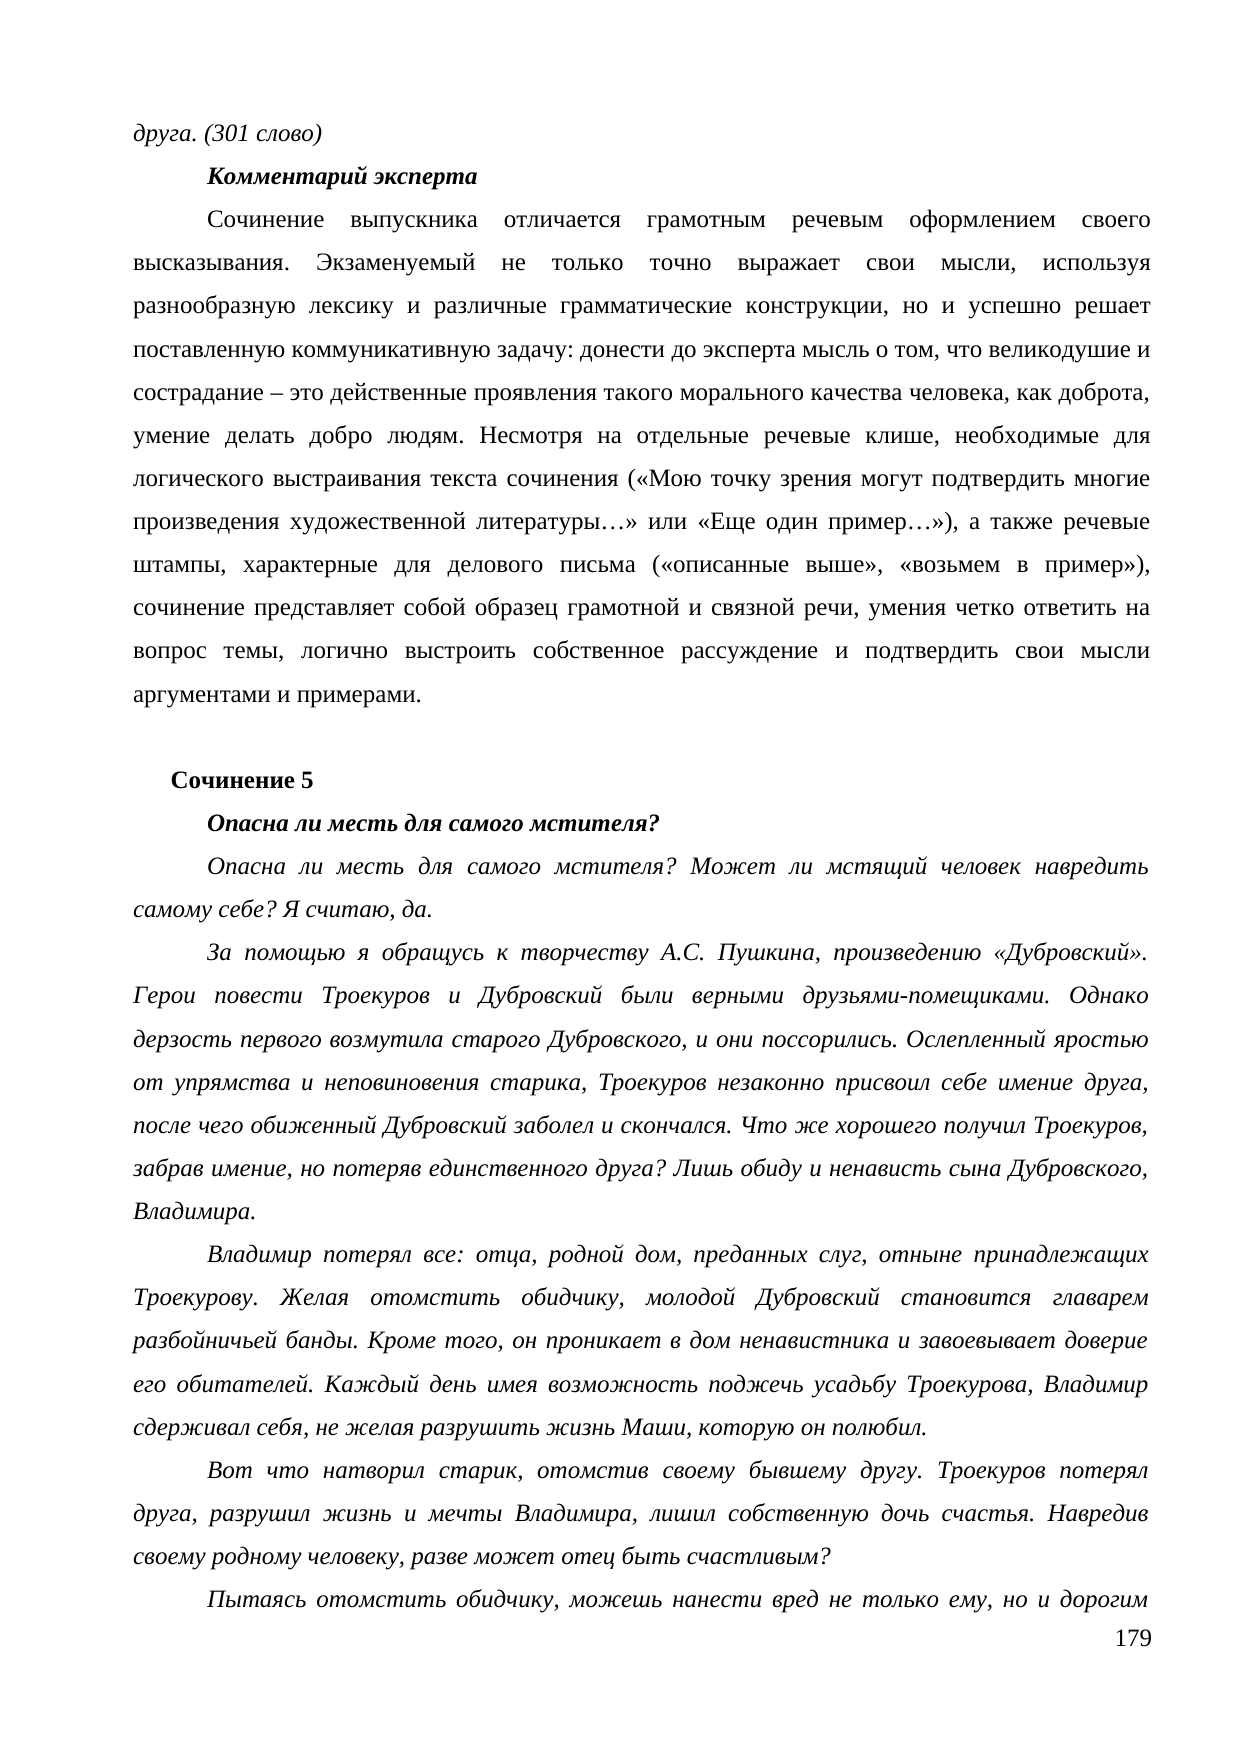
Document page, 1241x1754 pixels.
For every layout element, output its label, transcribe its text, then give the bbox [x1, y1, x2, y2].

text Комментарий эксперта [133, 161, 1152, 190]
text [133, 118, 1152, 147]
text Вот что натворил старик, отомстив своему бывшему другу. Троекуров потерял друга, разрушил жизнь и мечты Владимира, лишил собственную дочь счастья. Навредив своему родному человеку, разве может отец быть счастливым? [133, 1455, 1152, 1570]
text Сочинение 5 [170, 765, 1152, 794]
text За помощью я обращусь к творчеству А.С. Пушкина, произведению «Дубровский». Герои повести Троекуров и Дубровский были верными друзьями-помещиками. Однако дерзость первого возмутила старого Дубровского, и они поссорились. Ослепленный яростью от упрямства и неповиновения старика, Троекуров незаконно присвоил себе имение друга, после чего обиженный Дубровский заболел и скончался. Что же хорошего получил Троекуров, забрав имение, но потеряв единственного друга? Лишь обиду и ненависть сына Дубровского, Владимира. [133, 937, 1152, 1225]
text Сочинение выпускника отличается грамотным речевым оформлением своего высказывания. Экзаменуемый не только точно выражает свои мысли, используя разнообразную лексику и различные грамматические конструкции, но и успешно решает поставленную коммуникативную задачу: донести до эксперта мысль о том, что великодушие и сострадание – это действенные проявления такого морального качества человека, как доброта, умение делать добро людям. Несмотря на отдельные речевые клише, необходимые для логического выстраивания текста сочинения («Мою точку зрения могут подтвердить многие произведения художественной литературы…» или «Еще один пример…»), а также речевые штампы, характерные для делового письма («описанные выше», «возьмем в пример»), сочинение представляет собой образец грамотной и связной речи, умения четко ответить на вопрос темы, логично выстроить собственное рассуждение и подтвердить свои мысли аргументами и примерами. [133, 204, 1152, 707]
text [133, 1584, 1152, 1613]
text Владимир потерял все: отца, родной дом, преданных слуг, отныне принадлежащих Троекурову. Желая отомстить обидчику, молодой Дубровский становится главарем разбойничьей банды. Кроме того, он проникает в дом ненавистника и завоевывает доверие его обитателей. Каждый день имея возможность поджечь усадьбу Троекурова, Владимир сдерживал себя, не желая разрушить жизнь Маши, которую он полюбил. [133, 1239, 1152, 1441]
text Опасна ли месть для самого мстителя? Может ли мстящий человек навредить самому себе? Я считаю, да. [133, 851, 1152, 923]
text Опасна ли месть для самого мстителя? [133, 808, 1152, 837]
